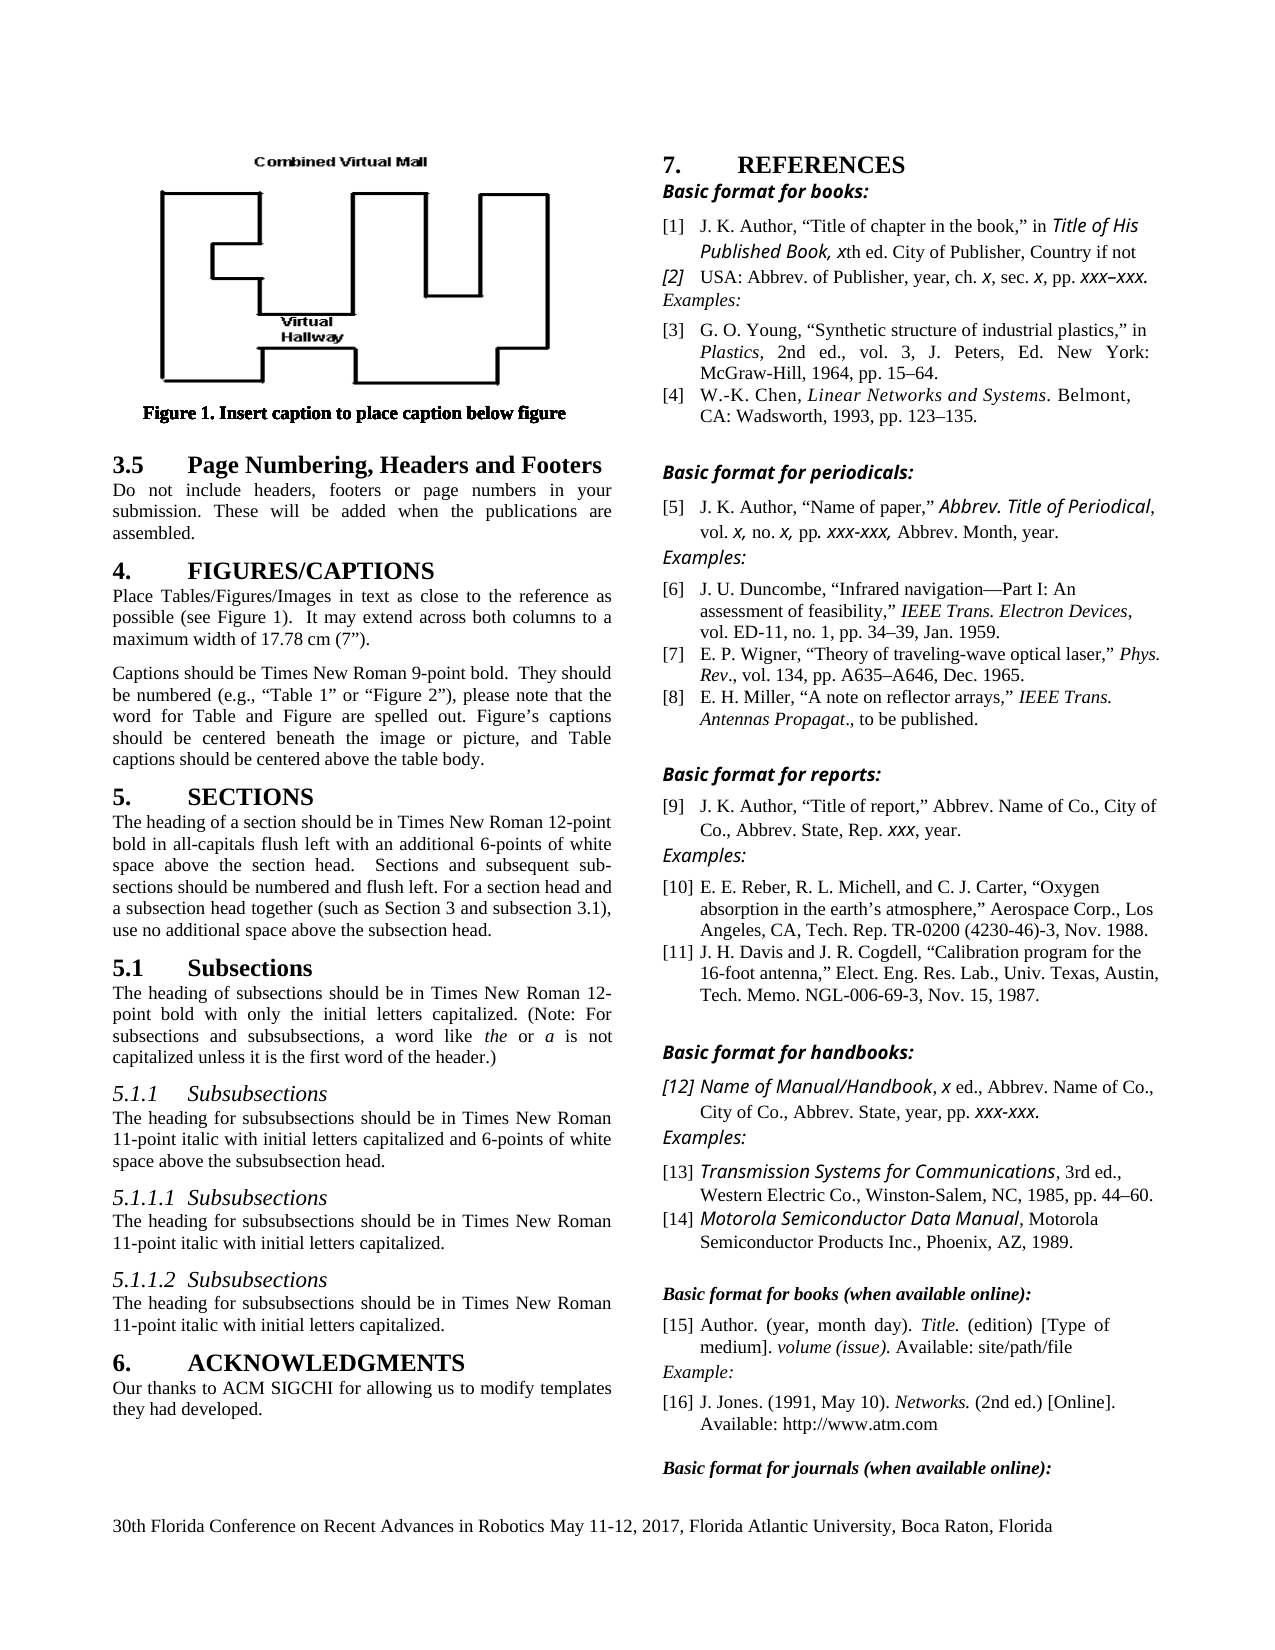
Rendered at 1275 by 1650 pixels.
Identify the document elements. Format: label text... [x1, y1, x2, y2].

text Examples: [662, 842, 1162, 868]
subtitle REFERENCES [662, 150, 1162, 179]
list Name of Manual/Handbook, x ed., Abbrev. Name of Co., City of Co., Abbrev. State, year, pp. xxx-xxx. [662, 1073, 1162, 1124]
subtitle ACKNOWLEDGMENTS [112, 1348, 613, 1377]
text Examples: [662, 289, 1164, 311]
list J. H. Davis and J. R. Cogdell, “Calibration program for the 16-foot antenna,” Elect. Eng. Res. Lab., Univ. Texas, Austin, Tech. Memo. NGL-006-69-3, Nov. 15, 1987. [662, 941, 1162, 1005]
text Basic format for journals (when available online): [662, 1457, 1125, 1479]
text The heading for subsubsections should be in Times New Roman 11-point italic with initial letters capitalized. [112, 1292, 613, 1335]
text Examples: [662, 1124, 1162, 1149]
text Basic format for periodicals: [662, 459, 1162, 485]
list Author. (year, month day). Title. (edition) [Type of medium]. volume (issue). Available: site/path/file [662, 1314, 1162, 1357]
list J. U. Duncombe, “Infrared navigation—Part I: An assessment of feasibility,” IEEE Trans. Electron Devices, vol. ED-11, no. 1, pp. 34–39, Jan. 1959. [662, 578, 1162, 643]
text Basic format for books (when available online): [662, 1282, 1169, 1306]
text The heading for subsubsections should be in Times New Roman 11-point italic with initial letters capitalized and 6-points of white space above the subsubsection head. [112, 1107, 613, 1171]
text Captions should be Times New Roman 9-point bold. They should be numbered (e.g., “Table 1” or “Figure 2”), please note that the word for Table and Figure are spelled out. Figure’s captions should be centered beneath the image or picture, and Table captions should be centered above the table body. [112, 662, 613, 770]
text Basic format for reports: [662, 761, 1162, 787]
text The heading of a section should be in Times New Roman 12-point bold in all-capitals flush left with an additional 6-points of white space above the section head. Sections and subsequent sub- sections should be numbered and flush left. For a section head and a subsection head together (such as Section 3 and subsection 3.1), use no additional space above the subsection head. [112, 811, 613, 940]
list E. P. Wigner, “Theory of traveling-wave optical laser,” Phys. Rev., vol. 134, pp. A635–A646, Dec. 1965. [662, 643, 1162, 686]
subtitle SECTIONS [112, 782, 613, 811]
text The heading of subsections should be in Times New Roman 12-point bold with only the initial letters capitalized. (Note: For subsections and subsubsections, a word like the or a is not capitalized unless it is the first word of the header.) [112, 982, 613, 1068]
list J. K. Author, “Name of paper,” Abbrev. Title of Periodical, vol. x, no. x, pp. xxx-xxx, Abbrev. Month, year. [662, 493, 1162, 544]
text The heading for subsubsections should be in Times New Roman 11-point italic with initial letters capitalized. [112, 1210, 613, 1253]
text Basic format for books: [662, 179, 1162, 204]
list J. Jones. (1991, May 10). Networks. (2nd ed.) [Online]. Available: http://www.atm.com [662, 1391, 1162, 1434]
list Motorola Semiconductor Data Manual, Motorola Semiconductor Products Inc., Phoenix, AZ, 1989. [662, 1205, 1162, 1252]
list USA: Abbrev. of Publisher, year, ch. x, sec. x, pp. xxx–xxx. [662, 264, 1162, 289]
subtitle FIGURES/CAPTIONS [112, 556, 613, 585]
picture [96, 149, 603, 402]
list E. E. Reber, R. L. Michell, and C. J. Carter, “Oxygen absorption in the earth’s atmosphere,” Aerospace Corp., Los Angeles, CA, Tech. Rep. TR-0200 (4230-46)-3, Nov. 1988. [662, 876, 1162, 941]
text Basic format for handbooks: [662, 1039, 1162, 1065]
list J. K. Author, “Title of report,” Abbrev. Name of Co., City of Co., Abbrev. State, Rep. xxx, year. [662, 795, 1162, 842]
list Transmission Systems for Communications, 3rd ed., Western Electric Co., Winston-Salem, NC, 1985, pp. 44–60. [662, 1158, 1162, 1205]
list W.-K. Chen, Linear Networks and Systems. Belmont, CA: Wadsworth, 1993, pp. 123–135. [662, 384, 1162, 427]
text Do not include headers, footers or page numbers in your submission. These will be added when the publications are assembled. [112, 479, 613, 543]
text Example: [662, 1361, 1164, 1382]
subtitle Subsubsections [112, 1184, 613, 1210]
list G. O. Young, “Synthetic structure of industrial plastics,” in Plastics, 2nd ed., vol. 3, J. Peters, Ed. New York: McGraw-Hill, 1964, pp. 15–64. [662, 319, 1162, 384]
list J. K. Author, “Title of chapter in the book,” in Title of His Published Book, xth ed. City of Publisher, Country if not [662, 213, 1162, 264]
text Our thanks to ACM SIGCHI for allowing us to modify templates they had developed. [112, 1377, 613, 1420]
text Place Tables/Figures/Images in text as close to the reference as possible (see Figure 1). It may extend across both columns to a maximum width of 17.78 cm (7”). [112, 585, 613, 649]
list E. H. Miller, “A note on reflector arrays,” IEEE Trans. Antennas Propagat., to be published. [662, 686, 1162, 729]
subtitle Subsubsections [112, 1080, 613, 1107]
subtitle Subsubsections [112, 1266, 613, 1292]
text Examples: [662, 544, 1162, 570]
subtitle Subsections [112, 953, 613, 982]
